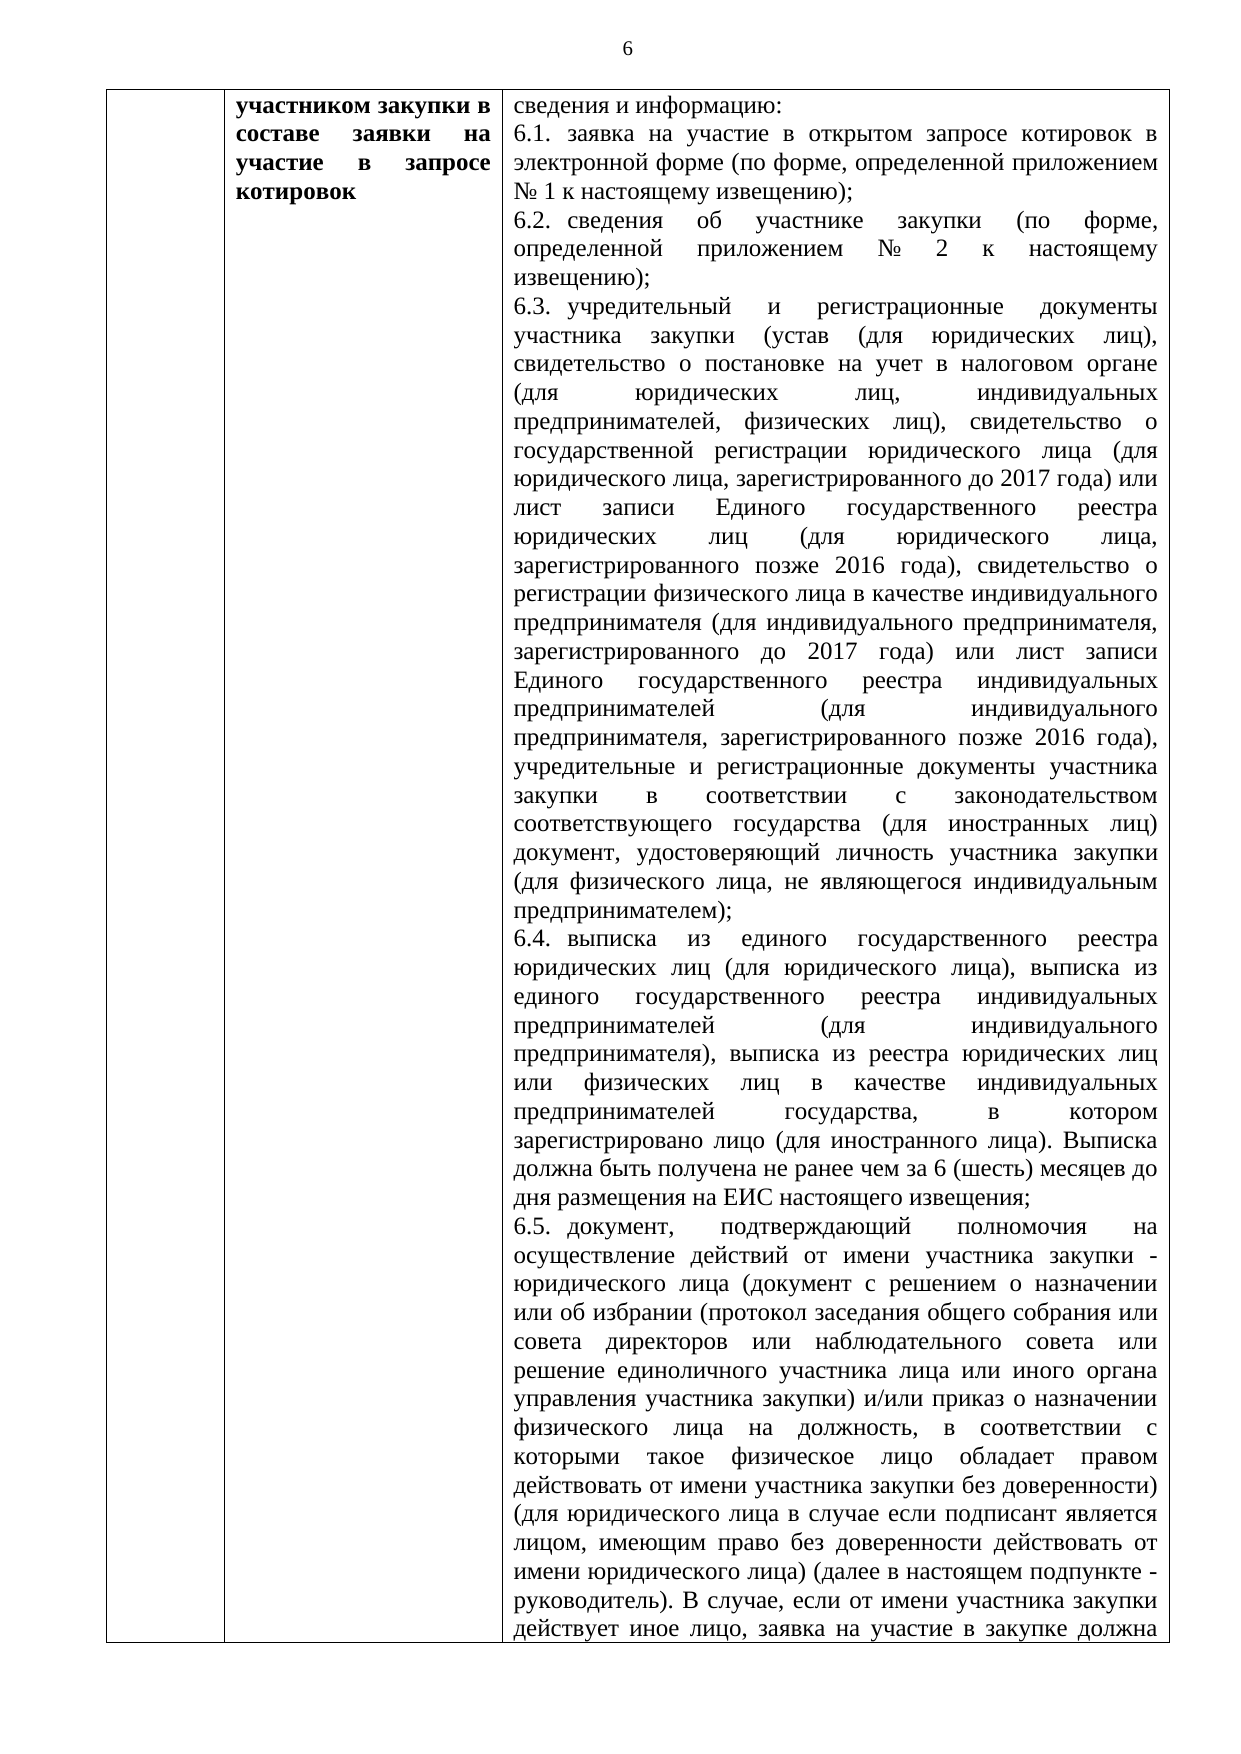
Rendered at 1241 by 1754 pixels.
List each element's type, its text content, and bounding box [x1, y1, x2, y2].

table_cell 6 [107, 90, 224, 1642]
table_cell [225, 90, 502, 1642]
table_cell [503, 90, 1169, 1642]
